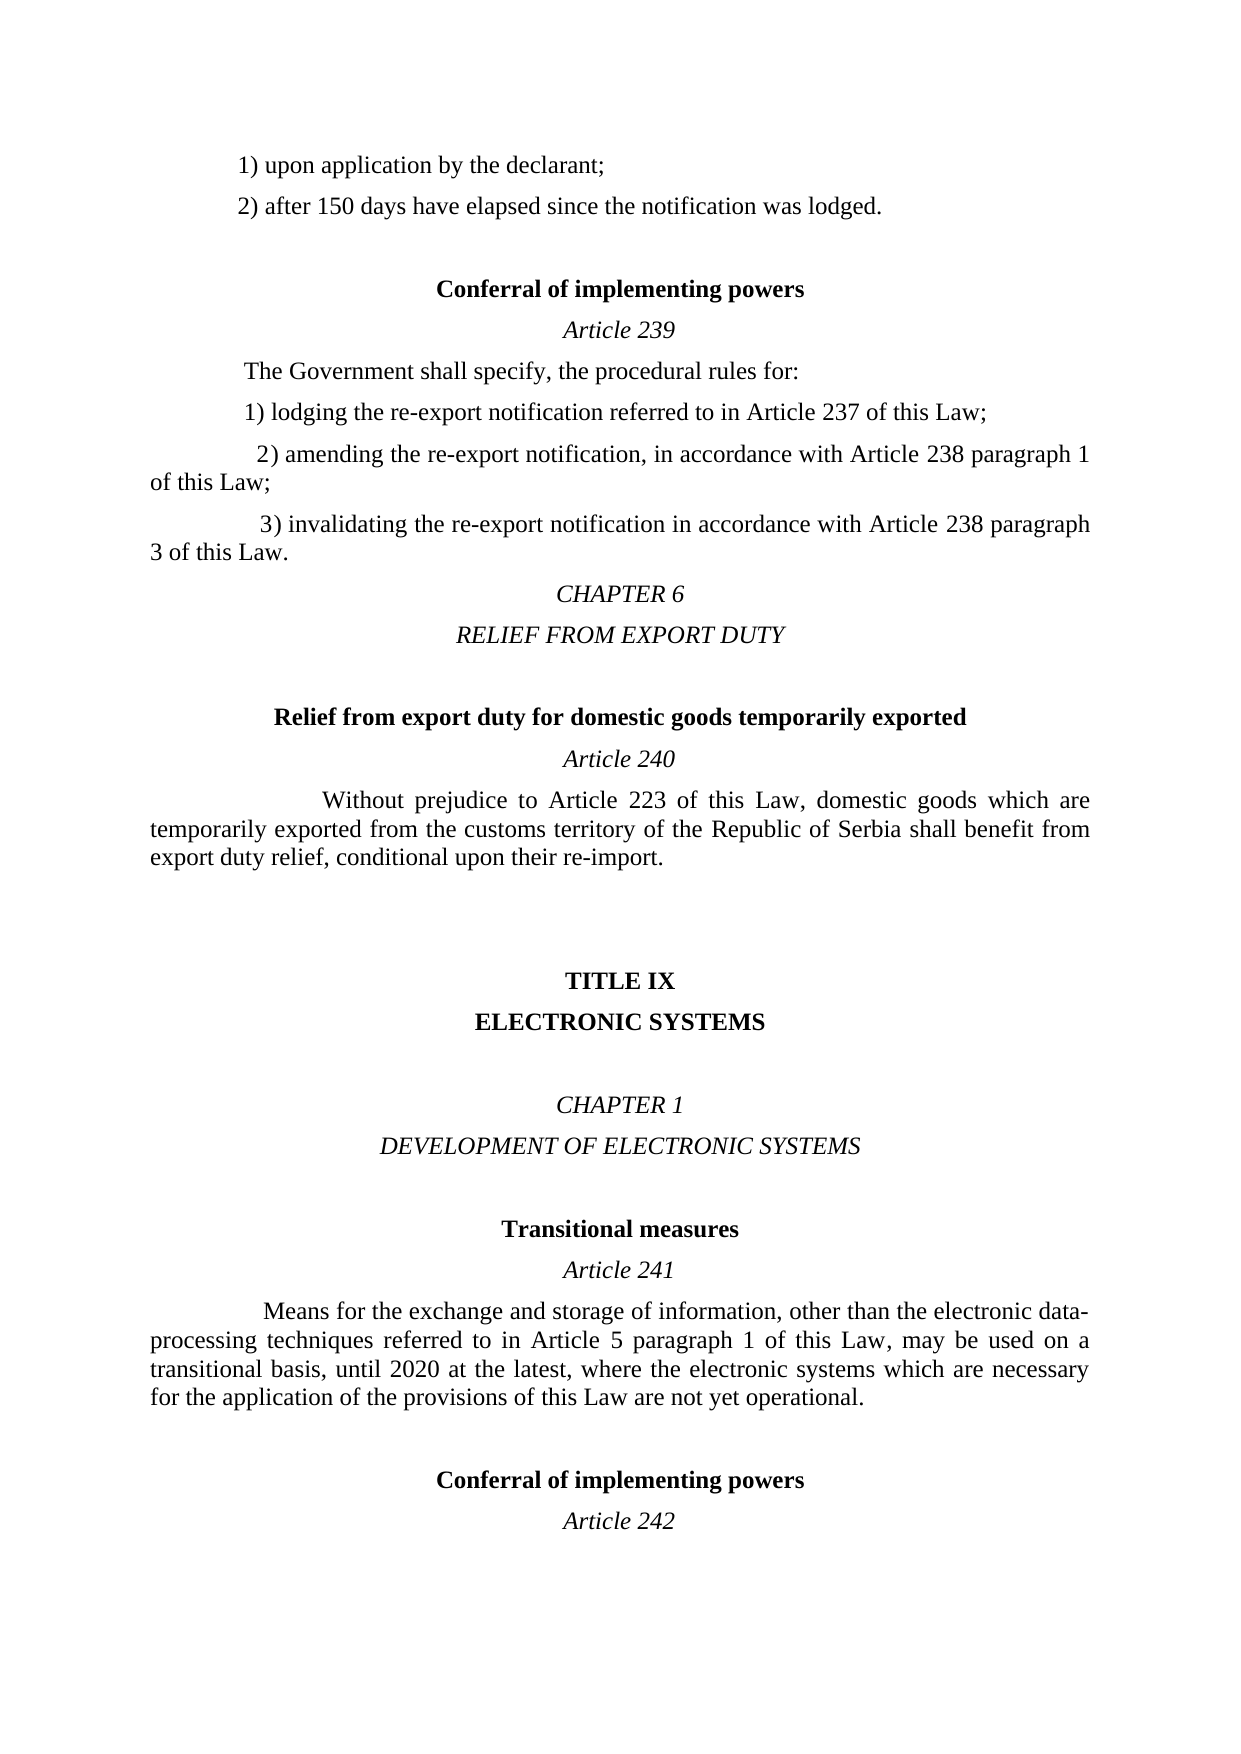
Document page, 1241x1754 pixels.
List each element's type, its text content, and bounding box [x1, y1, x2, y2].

text 3) invalidating the re-export notification in accordance with Article 238 paragraph 3 of this Law. [150, 509, 1090, 566]
text Conferral of implementing powers [150, 1465, 1090, 1494]
text 1) upon application by the declarant; [150, 150, 1090, 179]
text 1) lodging the re-export notification referred to in Article 237 of this Law; [150, 397, 1090, 426]
text CHAPTER 1 [150, 1090, 1090, 1119]
text DEVELOPMENT OF ELECTRONIC SYSTEMS [150, 1131, 1090, 1160]
text Conferral of implementing powers [150, 274, 1090, 302]
text Means for the exchange and storage of information, other than the electronic data-processing techniques referred to in Article 5 paragraph 1 of this Law, may be used on a transitional basis, until 2020 at the latest, where the electronic systems which are necessary for the application of the provisions of this Law are not yet operational. [150, 1296, 1090, 1411]
text TITLE IX [150, 966, 1090, 995]
text 2) amending the re-export notification, in accordance with Article 238 paragraph 1 of this Law; [150, 439, 1090, 496]
text Article 239 [150, 315, 1090, 344]
text Transitional measures [150, 1214, 1090, 1242]
text Article 240 [150, 744, 1090, 772]
text Without prejudice to Article 223 of this Law, domestic goods which are temporarily exported from the customs territory of the Republic of Serbia shall benefit from export duty relief, conditional upon their re-import. [150, 785, 1090, 871]
text Article 241 [150, 1255, 1090, 1284]
text ELECTRONIC SYSTEMS [150, 1007, 1090, 1036]
text The Government shall specify, the procedural rules for: [150, 356, 1090, 385]
text RELIEF FROM EXPORT DUTY [150, 620, 1090, 649]
text CHAPTER 6 [150, 579, 1090, 607]
text Relief from export duty for domestic goods temporarily exported [150, 702, 1090, 731]
text Article 242 [150, 1506, 1090, 1535]
text 2) after 150 days have elapsed since the notification was lodged. [150, 191, 1090, 220]
